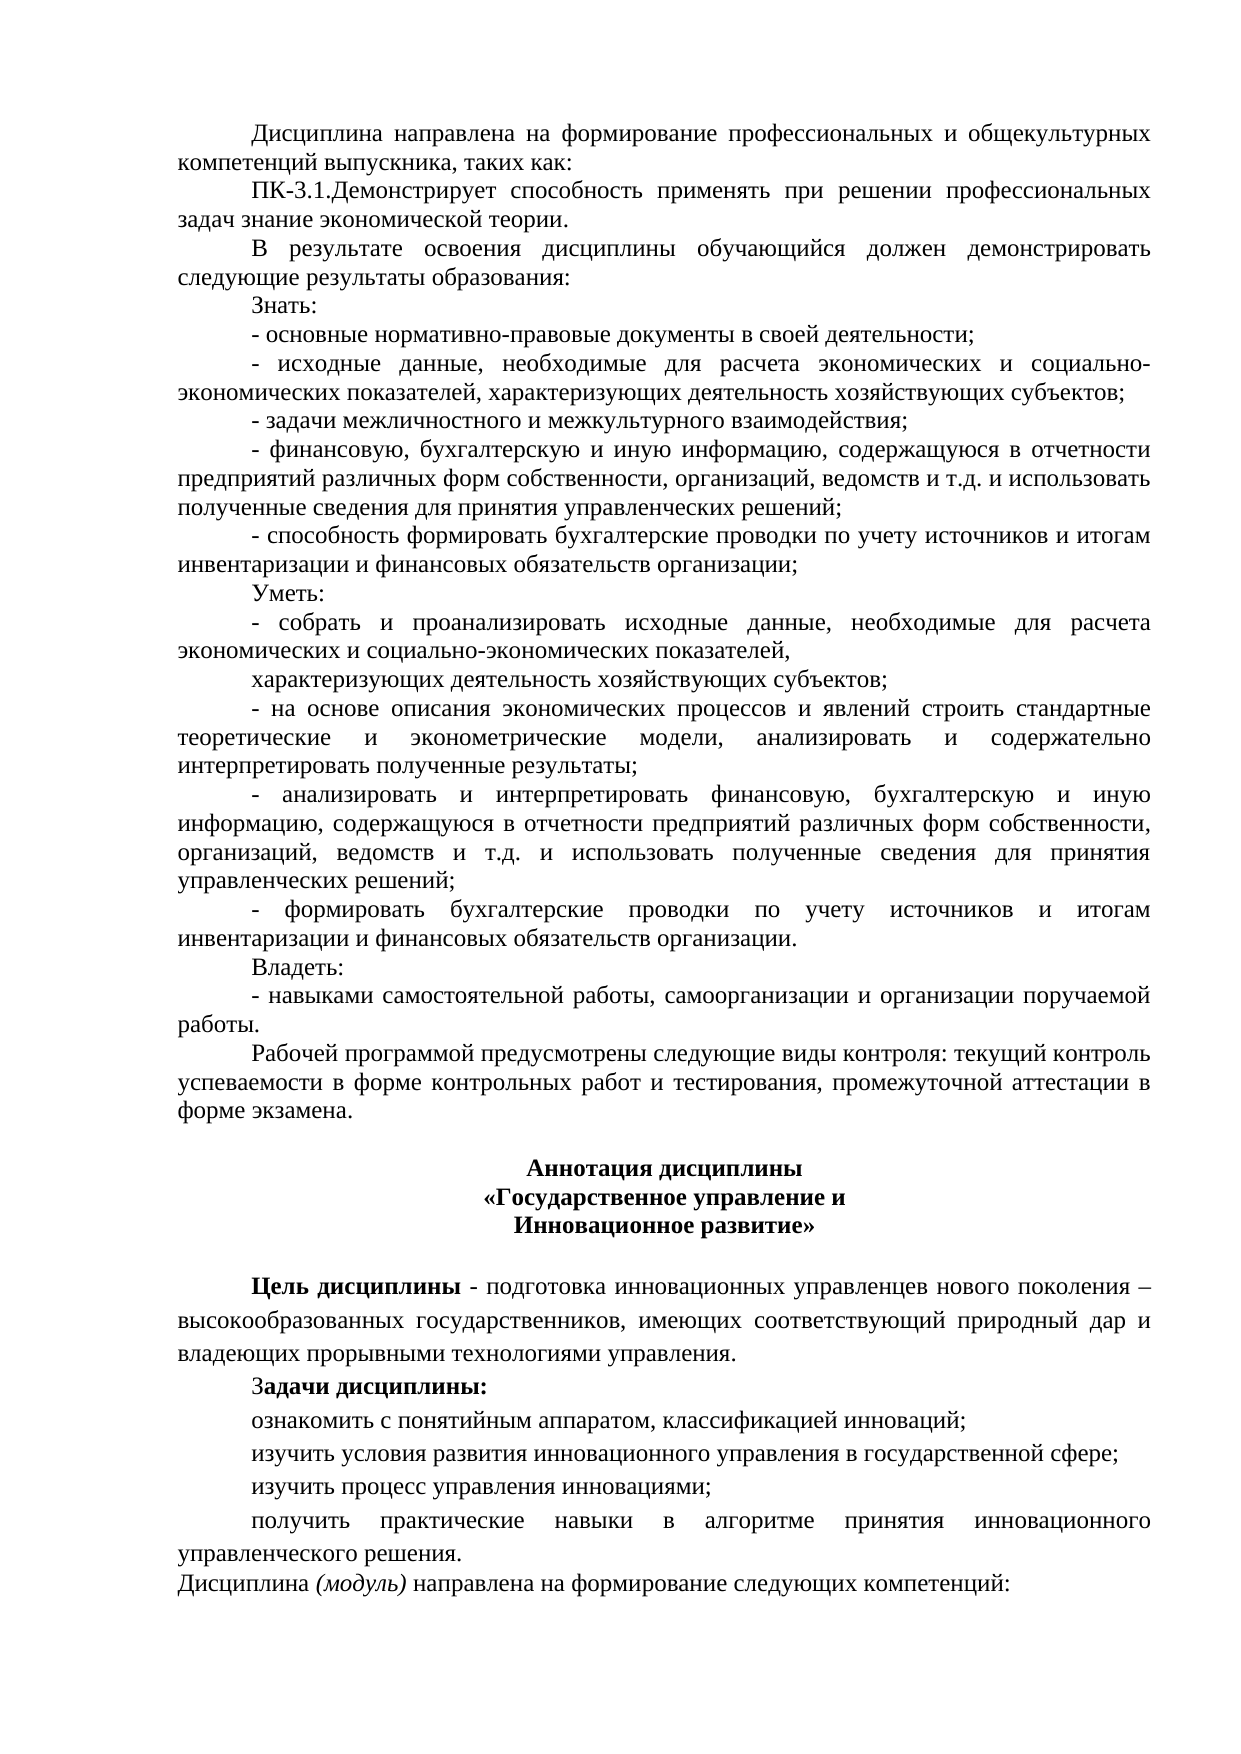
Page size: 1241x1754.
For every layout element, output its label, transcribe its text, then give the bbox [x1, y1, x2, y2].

text характеризующих деятельность хозяйствующих субъектов; [177, 664, 1152, 693]
text Дисциплина направлена на формирование профессиональных и общекультурных компетенций выпускника, таких как: [177, 118, 1152, 176]
text - финансовую, бухгалтерскую и иную информацию, содержащуюся в отчетности предприятий различных форм собственности, организаций, ведомств и т.д. и использовать полученные сведения для принятия управленческих решений; [177, 434, 1152, 521]
text - формировать бухгалтерские проводки по учету источников и итогам инвентаризации и финансовых обязательств организации. [177, 894, 1152, 952]
text - анализировать и интерпретировать финансовую, бухгалтерскую и иную информацию, содержащуюся в отчетности предприятий различных форм собственности, организаций, ведомств и т.д. и использовать полученные сведения для принятия управленческих решений; [177, 779, 1152, 894]
text Инновационное развитие» [177, 1211, 1152, 1239]
text - исходные данные, необходимые для расчета экономических и социально-экономических показателей, характеризующих деятельность хозяйствующих субъектов; [177, 348, 1152, 406]
text Задачи дисциплины: [177, 1368, 1152, 1401]
text - задачи межличностного и межкультурного взаимодействия; [177, 406, 1152, 434]
text - способность формировать бухгалтерские проводки по учету источников и итогам инвентаризации и финансовых обязательств организации; [177, 521, 1152, 578]
text Рабочей программой предусмотрены следующие виды контроля: текущий контроль успеваемости в форме контрольных работ и тестирования, промежуточной аттестации в форме экзамена. [177, 1038, 1152, 1124]
text Знать: [177, 291, 1152, 319]
text В результате освоения дисциплины обучающийся должен демонстрировать следующие результаты образования: [177, 233, 1152, 291]
text ознакомить с понятийным аппаратом, классификацией инноваций; [177, 1401, 1152, 1435]
text - навыками самостоятельной работы, самоорганизации и организации поручаемой работы. [177, 981, 1152, 1038]
text изучить процесс управления инновациями; [177, 1468, 1152, 1501]
text Владеть: [177, 952, 1152, 981]
text - на основе описания экономических процессов и явлений строить стандартные теоретические и эконометрические модели, анализировать и содержательно интерпретировать полученные результаты; [177, 693, 1152, 779]
text Уметь: [177, 578, 1152, 607]
text получить практические навыки в алгоритме принятия инновационного управленческого решения. [177, 1501, 1152, 1568]
text изучить условия развития инновационного управления в государственной сфере; [177, 1435, 1152, 1468]
text «Государственное управление и [177, 1182, 1152, 1211]
text Цель дисциплины - подготовка инновационных управленцев нового поколения – высокообразованных государственников, имеющих соответствующий природный дар и владеющих прорывными технологиями управления. [177, 1268, 1152, 1368]
text Дисциплина (модуль) направлена на формирование следующих компетенций: [177, 1568, 1152, 1597]
text Аннотация дисциплины [177, 1153, 1152, 1182]
text - основные нормативно-правовые документы в своей деятельности; [177, 319, 1152, 348]
text - собрать и проанализировать исходные данные, необходимые для расчета экономических и социально-экономических показателей, [177, 607, 1152, 664]
text ПК-3.1.Демонстрирует способность применять при решении профессиональных задач знание экономической теории. [177, 176, 1152, 233]
